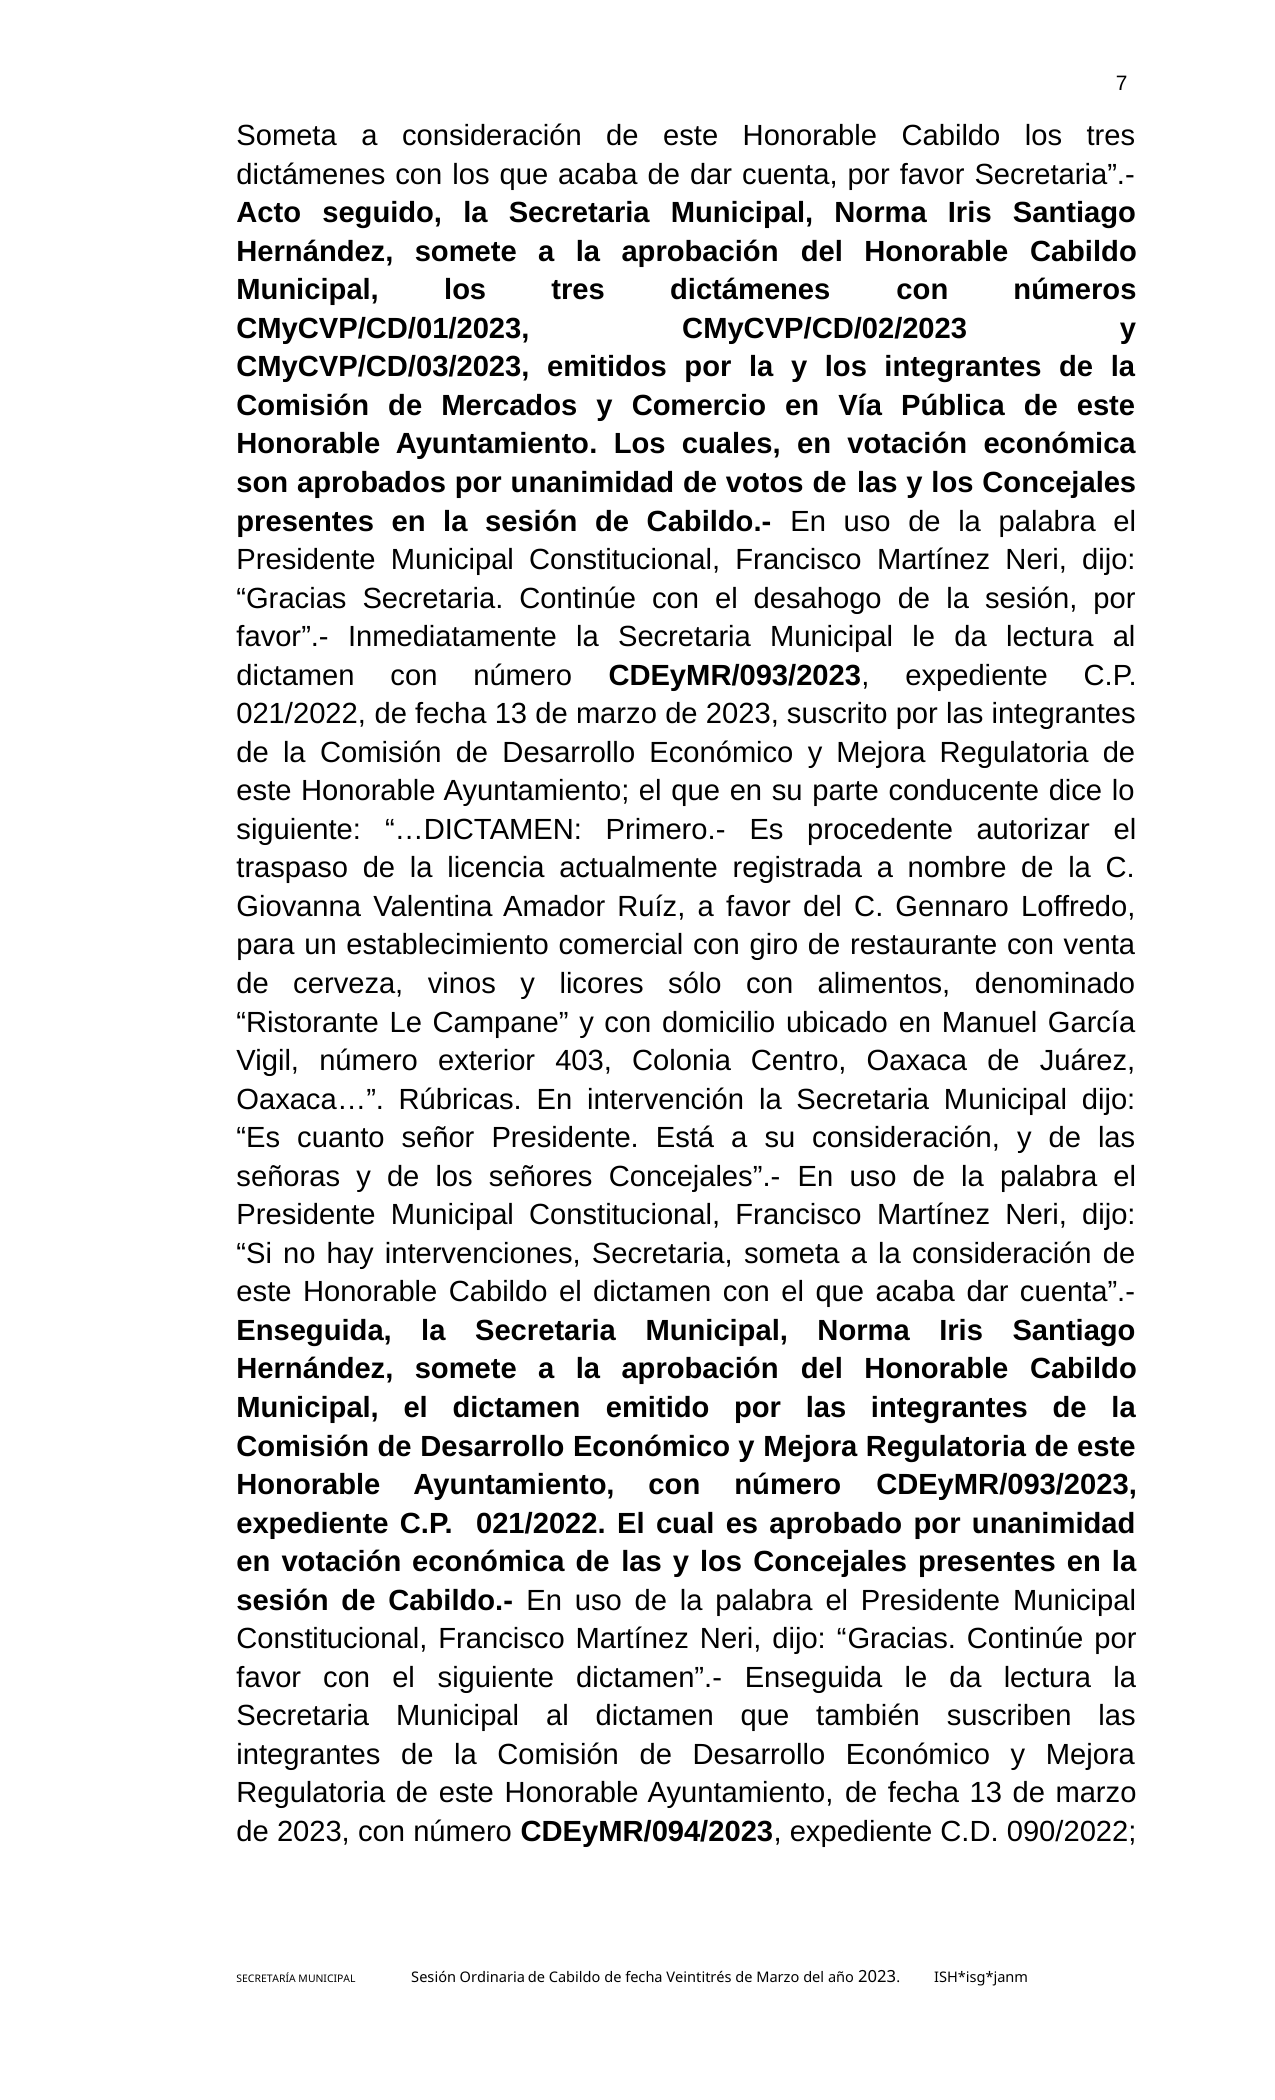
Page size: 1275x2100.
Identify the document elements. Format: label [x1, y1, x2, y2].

text [236, 118, 1137, 1847]
